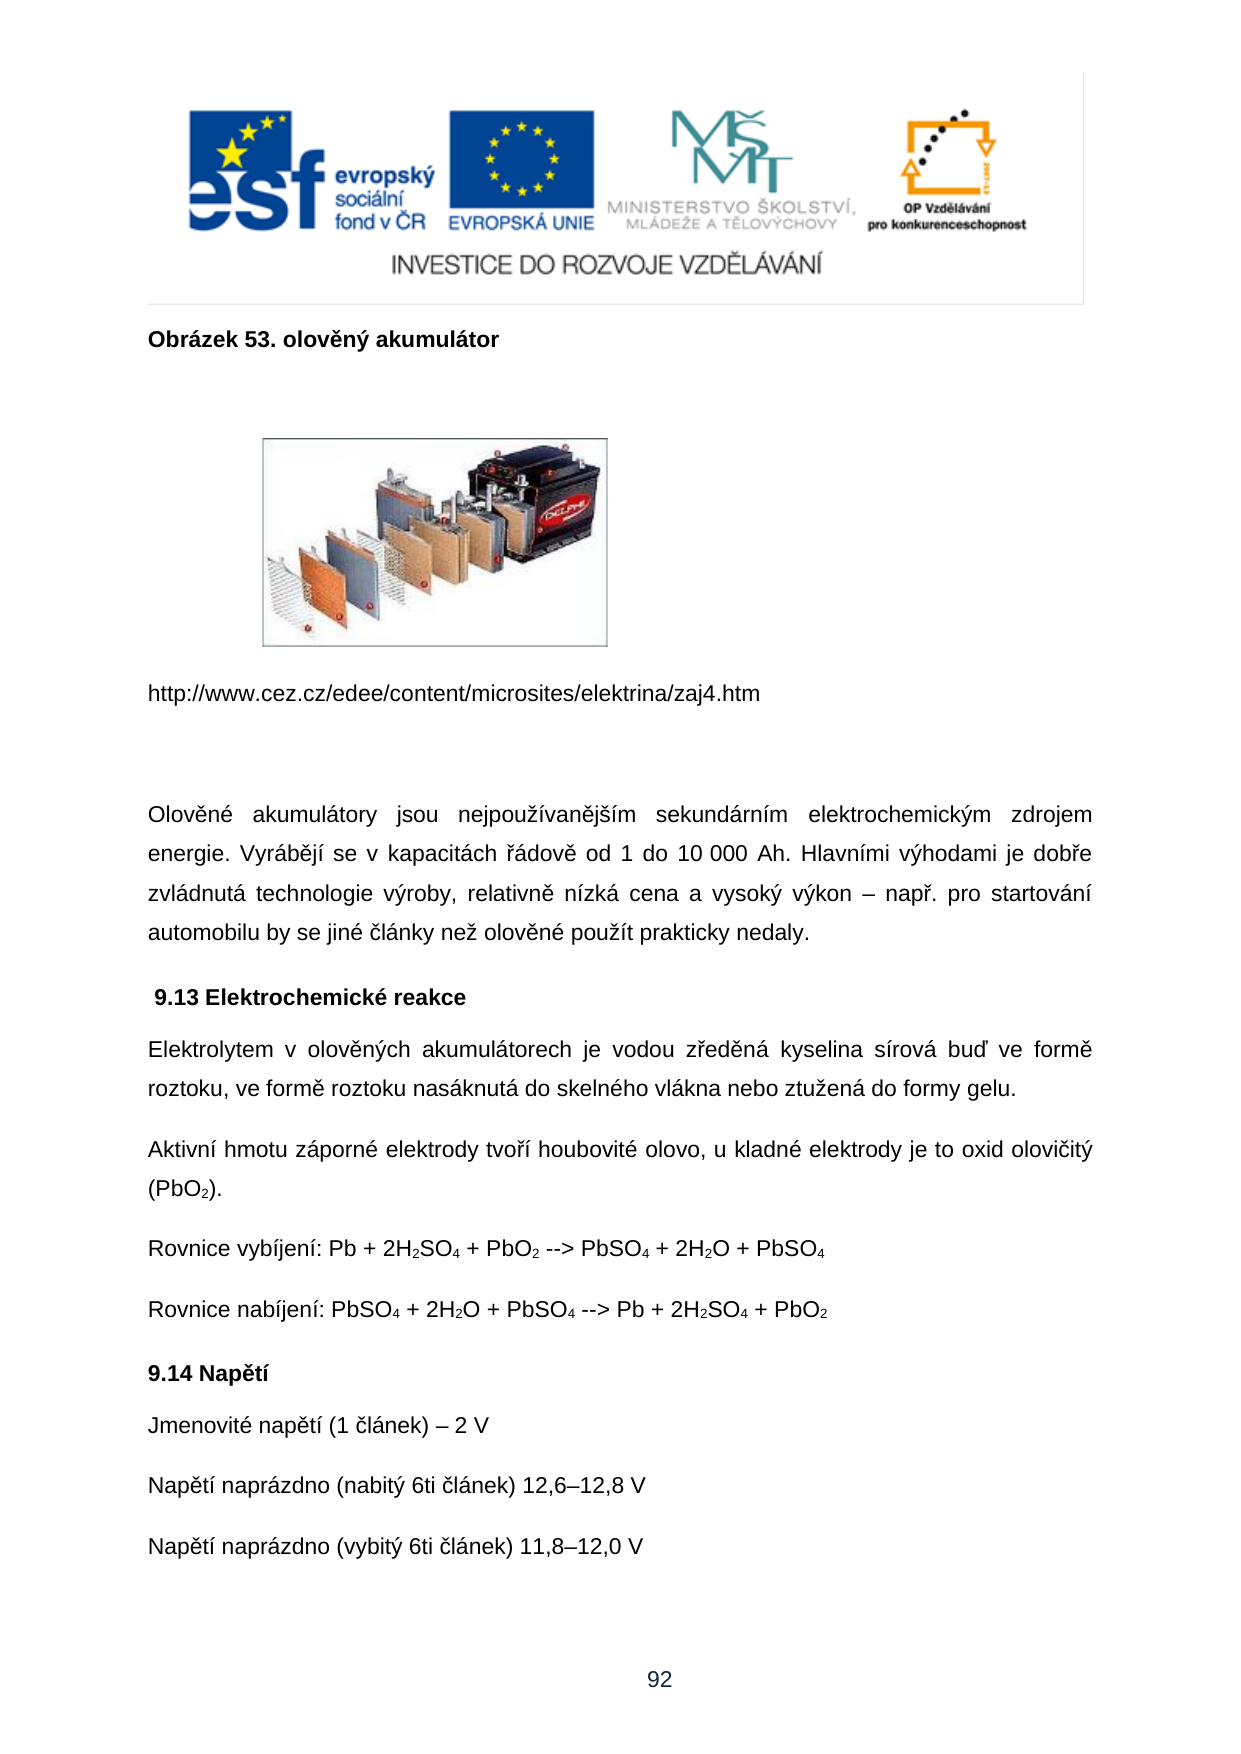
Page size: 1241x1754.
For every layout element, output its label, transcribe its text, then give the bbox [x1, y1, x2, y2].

text Aktivní hmotu záporné elektrody tvoří houbovité olovo, u kladné elektrody je to oxid olovičitý (PbO2). [148, 1136, 1092, 1201]
text Napětí naprázdno (vybitý 6ti článek) 11,8–12,0 V [148, 1533, 1092, 1559]
picture [262, 438, 608, 647]
text Olověné akumulátory jsou nejpoužívanějším sekundárním elektrochemickým zdrojem energie. Vyrábějí se v kapacitách řádově od 1 do 10 000 Ah. Hlavními výhodami je dobře zvládnutá technologie výroby, relativně nízká cena a vysoký výkon – např. pro startování automobilu by se jiné články než olověné použít prakticky nedaly. [148, 801, 1092, 946]
picture [147, 73, 1087, 306]
text Rovnice nabíjení: PbSO4 + 2H2O + PbSO4 --> Pb + 2H2SO4 + PbO2 [148, 1296, 1092, 1322]
text Jmenovité napětí (1 článek) – 2 V [148, 1412, 1092, 1438]
subtitle 9.14 Napětí [148, 1360, 1092, 1386]
text Rovnice vybíjení: Pb + 2H2SO4 + PbO2 --> PbSO4 + 2H2O + PbSO4 [148, 1235, 1092, 1262]
subtitle Obrázek 53. olověný akumulátor [148, 326, 1092, 352]
text Napětí naprázdno (nabitý 6ti článek) 12,6–12,8 V [148, 1472, 1092, 1499]
text Elektrolytem v olověných akumulátorech je vodou zředěná kyselina sírová buď ve formě roztoku, ve formě roztoku nasáknutá do skelného vlákna nebo ztužená do formy gelu. [148, 1036, 1092, 1102]
subtitle 9.13 Elektrochemické reakce [148, 984, 1092, 1010]
text http://www.cez.cz/edee/content/microsites/elektrina/zaj4.htm [148, 680, 1092, 707]
